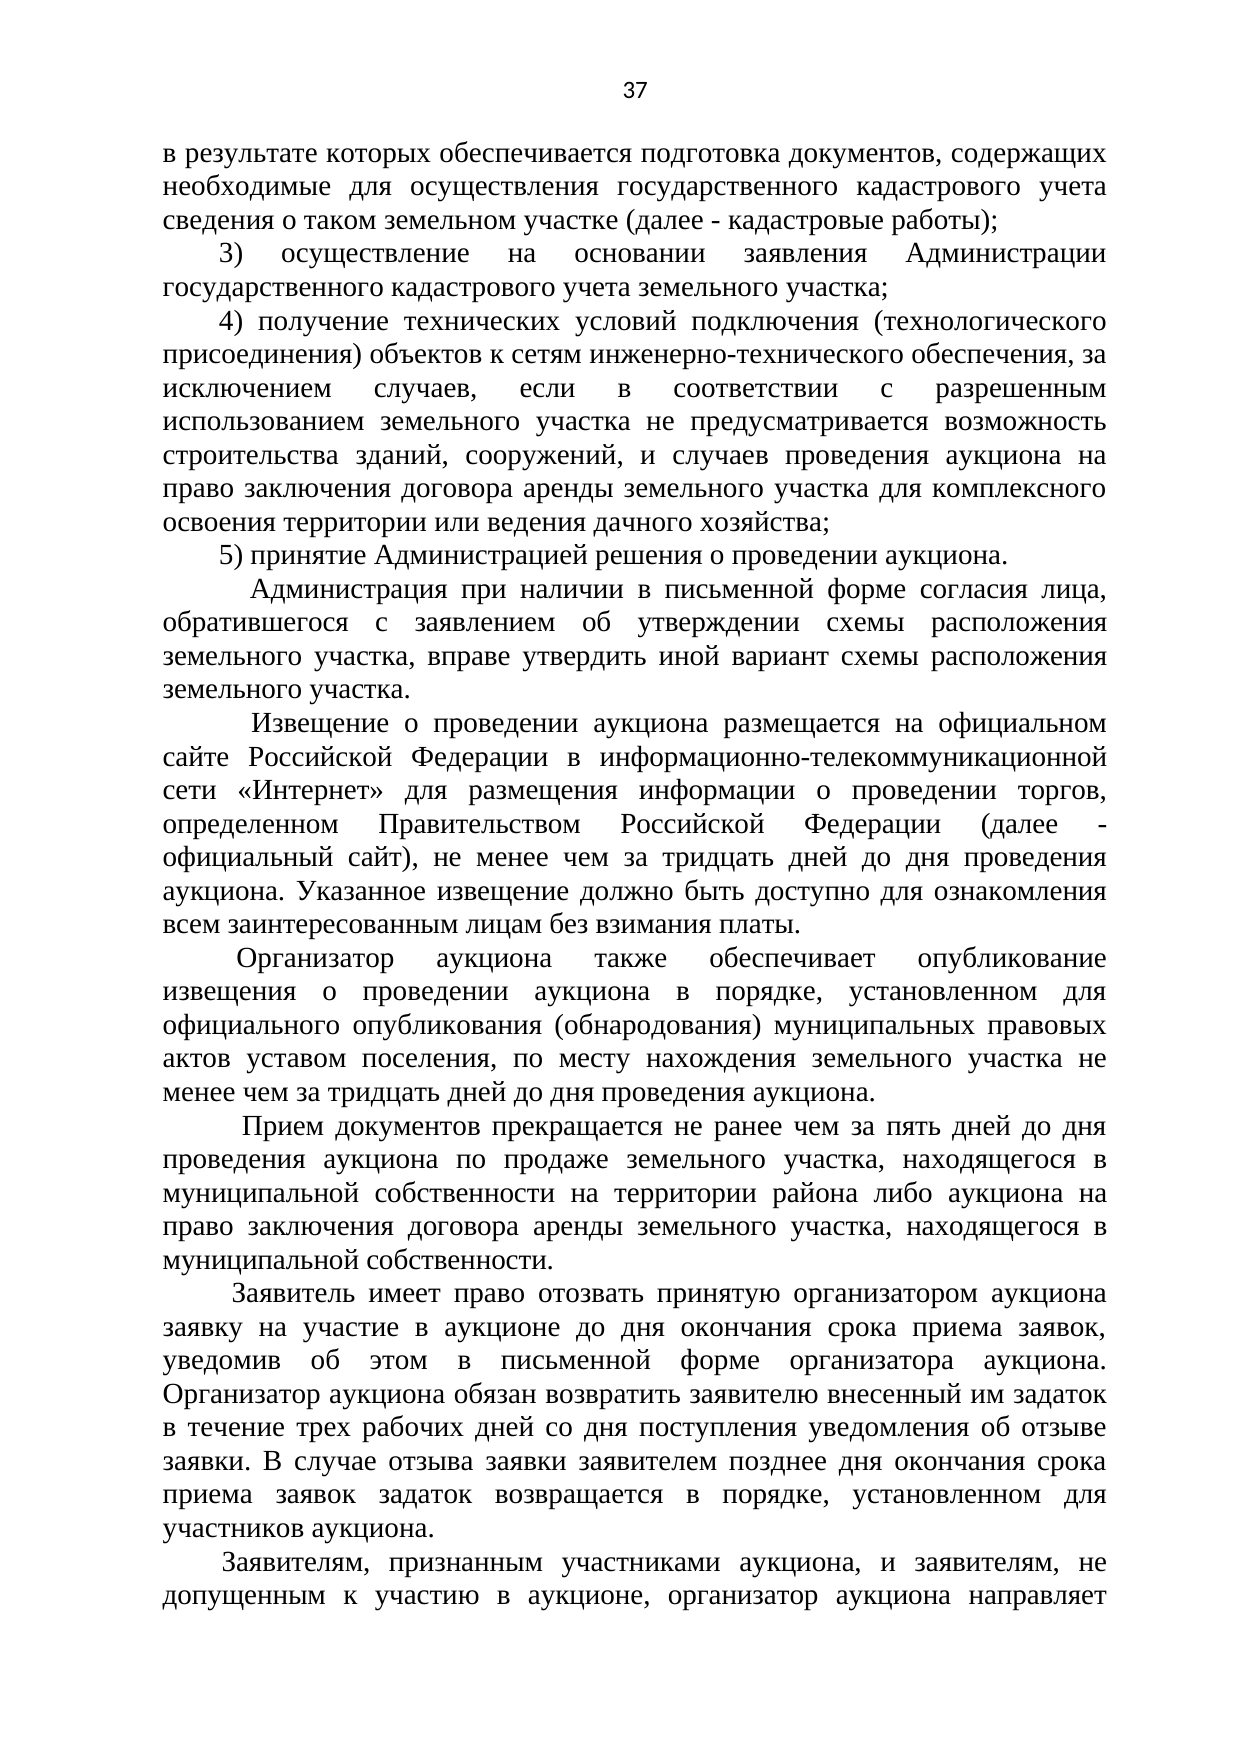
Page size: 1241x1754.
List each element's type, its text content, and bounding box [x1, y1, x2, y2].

list 5) принятие Администрацией решения о проведении аукциона. [162, 537, 1107, 571]
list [162, 135, 1107, 236]
text Прием документов прекращается не ранее чем за пять дней до дня проведения аукциона по продаже земельного участка, находящегося в муниципальной собственности на территории района либо аукциона на право заключения договора аренды земельного участка, находящегося в муниципальной собственности. [162, 1108, 1107, 1275]
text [162, 1544, 1107, 1611]
list Заявитель имеет право отозвать принятую организатором аукциона заявку на участие в аукционе до дня окончания срока приема заявок, уведомив об этом в письменной форме организатора аукциона. Организатор аукциона обязан возвратить заявителю внесенный им задаток в течение трех рабочих дней со дня поступления уведомления об отзыве заявки. В случае отзыва заявки заявителем позднее дня окончания срока приема заявок задаток возвращается в порядке, установленном для участников аукциона. [162, 1275, 1107, 1544]
text Извещение о проведении аукциона размещается на официальном сайте Российской Федерации в информационно-телекоммуникационной сети «Интернет» для размещения информации о проведении торгов, определенном Правительством Российской Федерации (далее - официальный сайт), не менее чем за тридцать дней до дня проведения аукциона. Указанное извещение должно быть доступно для ознакомления всем заинтересованным лицам без взимания платы. [162, 705, 1107, 940]
list Организатор аукциона также обеспечивает опубликование извещения о проведении аукциона в порядке, установленном для официального опубликования (обнародования) муниципальных правовых актов уставом поселения, по месту нахождения земельного участка не менее чем за тридцать дней до дня проведения аукциона. [162, 940, 1107, 1108]
list 4) получение технических условий подключения (технологического присоединения) объектов к сетям инженерно-технического обеспечения, за исключением случаев, если в соответствии с разрешенным использованием земельного участка не предусматривается возможность строительства зданий, сооружений, и случаев проведения аукциона на право заключения договора аренды земельного участка для комплексного освоения территории или ведения дачного хозяйства; [162, 303, 1107, 537]
text Администрация при наличии в письменной форме согласия лица, обратившегося с заявлением об утверждении схемы расположения земельного участка, вправе утвердить иной вариант схемы расположения земельного участка. [162, 571, 1107, 705]
list 3) осуществление на основании заявления Администрации государственного кадастрового учета земельного участка; [162, 236, 1107, 303]
